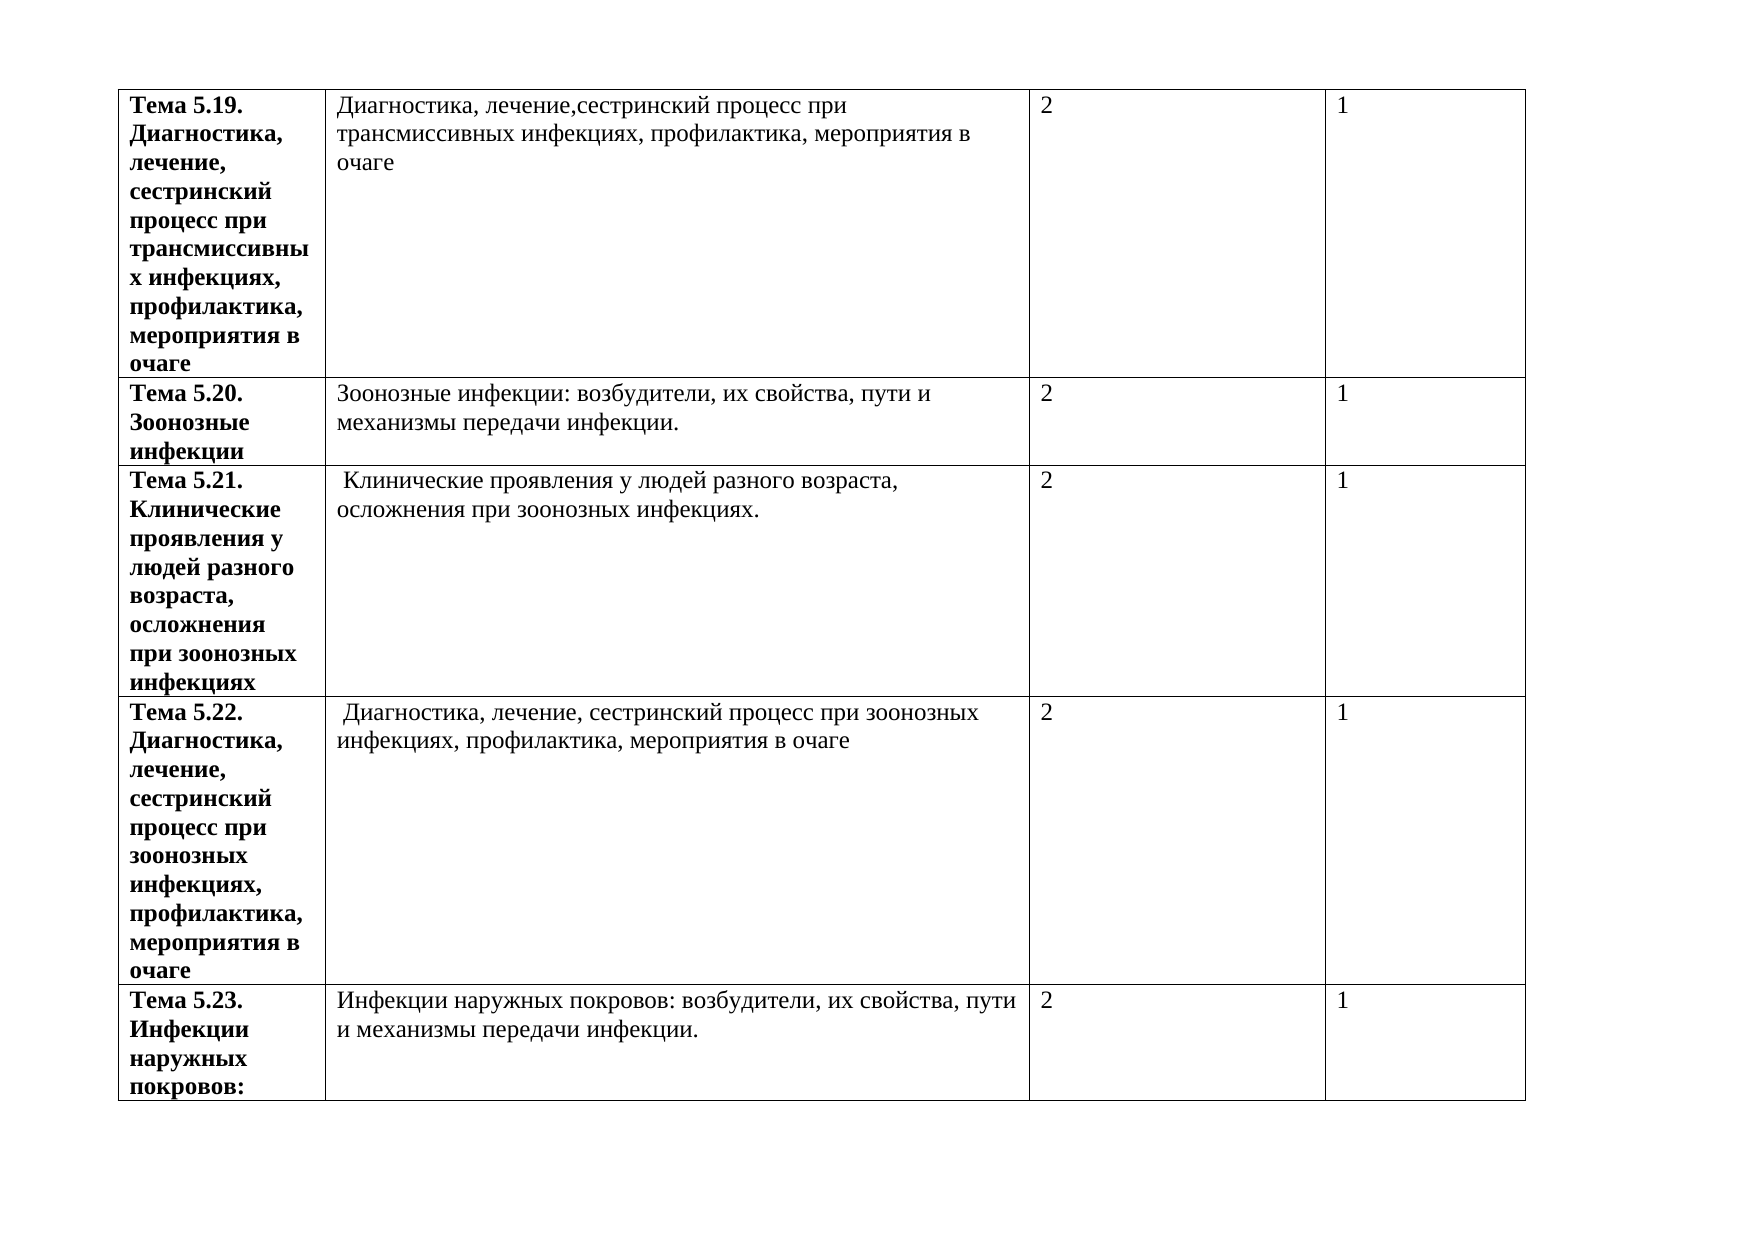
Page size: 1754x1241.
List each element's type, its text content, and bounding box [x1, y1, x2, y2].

table_cell 1 [1326, 378, 1525, 464]
table_cell Зоонозные инфекции: возбудители, их свойства, пути и механизмы передачи инфекции. [326, 378, 1029, 464]
table_cell 1 [1326, 90, 1525, 377]
table_cell Тема 5.21. Клинические проявления у людей разного возраста, осложнения при зоонозных инфекциях [119, 466, 325, 696]
table_cell Клинические проявления у людей разного возраста, осложнения при зоонозных инфекциях. [326, 466, 1029, 696]
table_cell 2 [1030, 697, 1325, 984]
table_cell Тема 5.20. Зоонозные инфекции [119, 378, 325, 464]
table_cell 2 [1030, 985, 1325, 1100]
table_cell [119, 985, 325, 1100]
table_cell 1 [1326, 697, 1525, 984]
table_cell Тема 5.22. Диагностика, лечение, сестринский процесс при зоонозных инфекциях, профилактика, мероприятия в очаге [119, 697, 325, 984]
table_cell 1 [1326, 466, 1525, 696]
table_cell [326, 985, 1029, 1100]
table_cell Диагностика, лечение, сестринский процесс при зоонозных инфекциях, профилактика, мероприятия в очаге [326, 697, 1029, 984]
table_cell 1 [1326, 985, 1525, 1100]
table_cell Диагностика, лечение,сестринский процесс при трансмиссивных инфекциях, профилактика, мероприятия в очаге [326, 90, 1029, 377]
table_cell 2 [1030, 90, 1325, 377]
table_cell 2 [1030, 378, 1325, 464]
table_cell 2 [1030, 466, 1325, 696]
table_cell Тема 5.19. Диагностика, лечение, сестринский процесс при трансмиссивных инфекциях, профилактика, мероприятия в очаге [119, 90, 325, 377]
